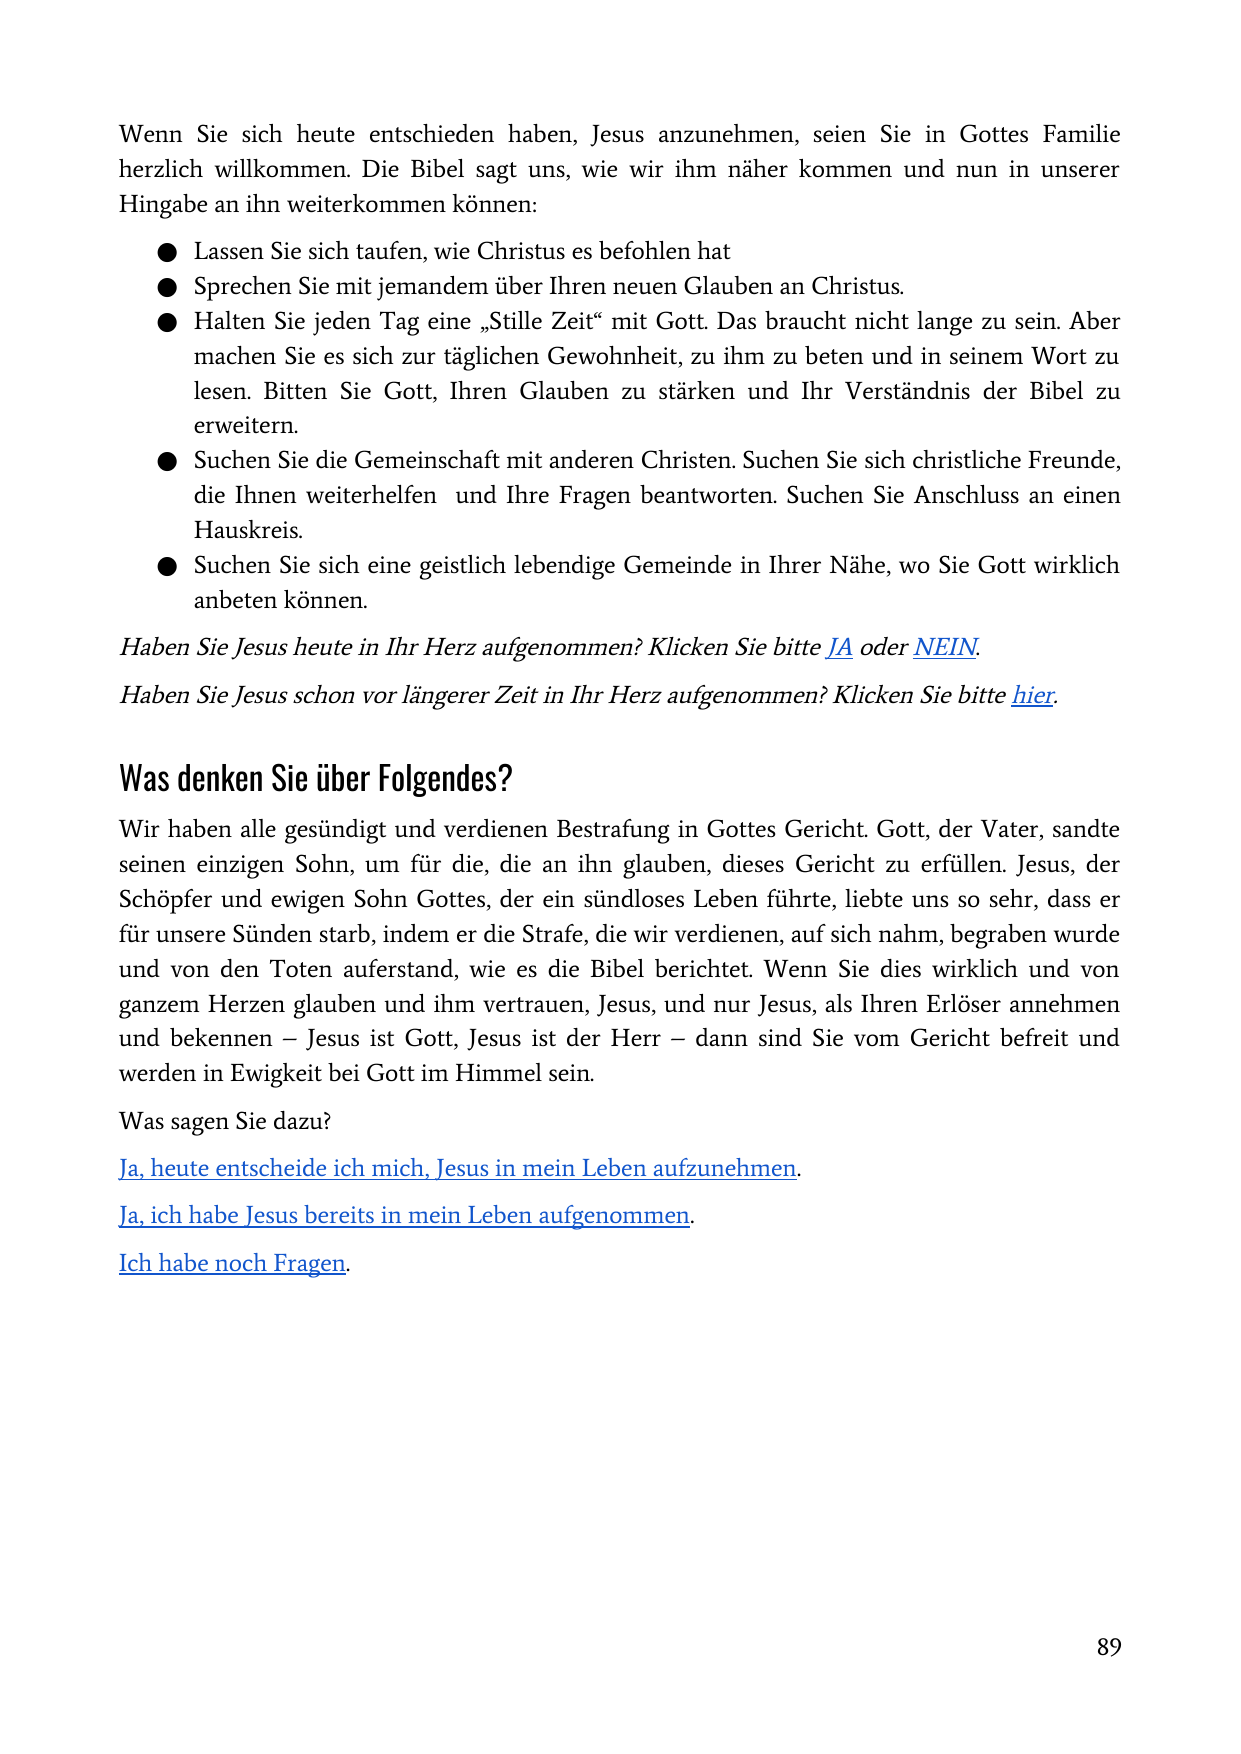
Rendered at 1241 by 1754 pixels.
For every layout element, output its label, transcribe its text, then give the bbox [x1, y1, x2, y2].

text Was sagen Sie dazu? [118, 1105, 1122, 1136]
list Suchen Sie sich eine geistlich lebendige Gemeinde in Ihrer Nähe, wo Sie Gott wirklich anbeten können. [156, 550, 1122, 615]
text Ja, heute entscheide ich mich, Jesus in mein Leben aufzunehmen. [118, 1153, 1122, 1183]
list Sprechen Sie mit jemandem über Ihren neuen Glauben an Christus. [156, 271, 1122, 301]
list Suchen Sie die Gemeinschaft mit anderen Christen. Suchen Sie sich christliche Freunde, die Ihnen weiterhelfen und Ihre Fragen beantworten. Suchen Sie Anschluss an einen Hauskreis. [156, 445, 1122, 545]
list Halten Sie jeden Tag eine „Stille Zeit“ mit Gott. Das braucht nicht lange zu sein. Aber machen Sie es sich zur täglichen Gewohnheit, zu ihm zu beten und in seinem Wort zu lesen. Bitten Sie Gott, Ihren Glauben zu stärken und Ihr Verständnis der Bibel zu erweitern. [156, 305, 1122, 441]
text Ich habe noch Fragen. [118, 1247, 1122, 1278]
text Haben Sie Jesus schon vor längerer Zeit in Ihr Herz aufgenommen? Klicken Sie bitte hier. [118, 679, 1122, 710]
text Wenn Sie sich heute entschieden haben, Jesus anzunehmen, seien Sie in Gottes Familie herzlich willkommen. Die Bibel sagt uns, wie wir ihm näher kommen und nun in unserer Hingabe an ihn weiterkommen können: [118, 118, 1122, 219]
text Ja, ich habe Jesus bereits in mein Leben aufgenommen. [118, 1200, 1122, 1231]
text Wir haben alle gesündigt und verdienen Bestrafung in Gottes Gericht. Gott, der Vater, sandte seinen einzigen Sohn, um für die, die an ihn glauben, dieses Gericht zu erfüllen. Jesus, der Schöpfer und ewigen Sohn Gottes, der ein sündloses Leben führte, liebte uns so sehr, dass er für unsere Sünden starb, indem er die Strafe, die wir verdienen, auf sich nahm, begraben wurde und von den Toten auferstand, wie es die Bibel berichtet. Wenn Sie dies wirklich und von ganzem Herzen glauben und ihm vertrauen, Jesus, und nur Jesus, als Ihren Erlöser annehmen und bekennen – Jesus ist Gott, Jesus ist der Herr – dann sind Sie vom Gericht befreit und werden in Ewigkeit bei Gott im Himmel sein. [118, 814, 1122, 1088]
subtitle Was denken Sie über Folgendes? [118, 752, 1122, 801]
text Haben Sie Jesus heute in Ihr Herz aufgenommen? Klicken Sie bitte JA oder NEIN. [118, 632, 1122, 662]
list Lassen Sie sich taufen, wie Christus es befohlen hat [156, 236, 1122, 266]
